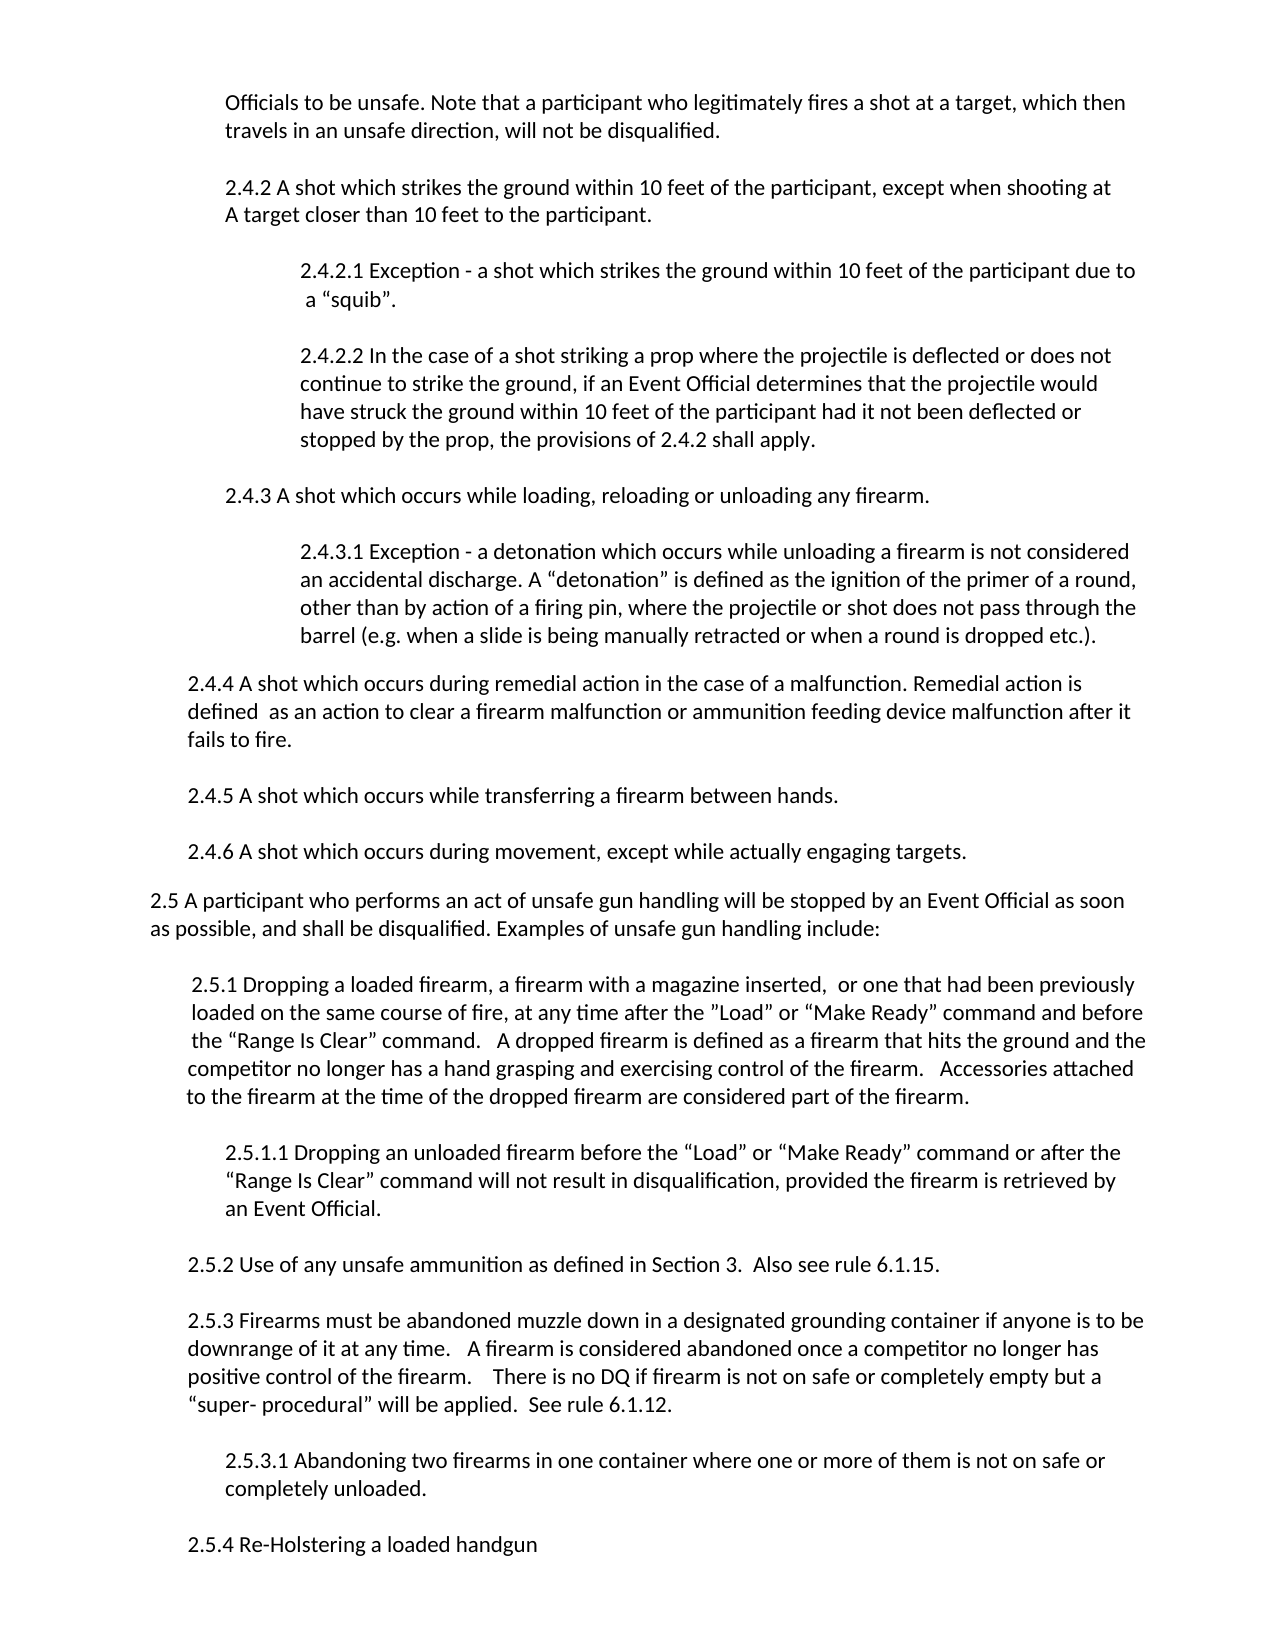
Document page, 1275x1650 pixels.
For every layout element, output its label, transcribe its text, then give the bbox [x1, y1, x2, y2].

text barrel (e.g. when a slide is being manually retracted or when a round is dropped etc.). [300, 621, 1200, 649]
text loaded on the same course of fire, at any time after the ”Load” or “Make Ready” command and before [150, 998, 1200, 1026]
text stopped by the prop, the provisions of 2.4.2 shall apply. [300, 425, 1200, 453]
text 2.5 A participant who performs an act of unsafe gun handling will be stopped by an Event Official as soon [150, 886, 1200, 914]
text 2.5.3.1 Abandoning two firearms in one container where one or more of them is not on safe or [225, 1446, 1200, 1474]
text completely unloaded. [225, 1474, 1200, 1502]
text 2.5.4 Re-Holstering a loaded handgun [150, 1530, 1200, 1558]
text other than by action of a firing pin, where the projectile or shot does not pass through the [300, 593, 1200, 621]
text an Event Official. [225, 1194, 1200, 1222]
text 2.4.3.1 Exception - a detonation which occurs while unloading a firearm is not considered [300, 537, 1200, 565]
text 2.5.2 Use of any unsafe ammunition as defined in Section 3. Also see rule 6.1.15. [150, 1250, 1200, 1278]
text a “squib”. [225, 285, 1200, 313]
text “Range Is Clear” command will not result in disqualification, provided the firearm is retrieved by [225, 1166, 1200, 1194]
text positive control of the firearm. There is no DQ if firearm is not on safe or completely empty but a [187, 1362, 1200, 1390]
text to the firearm at the time of the dropped firearm are considered part of the firearm. [150, 1082, 1200, 1110]
text continue to strike the ground, if an Event Official determines that the projectile would [300, 369, 1200, 397]
text 2.5.1.1 Dropping an unloaded firearm before the “Load” or “Make Ready” command or after the [225, 1138, 1200, 1166]
text have struck the ground within 10 feet of the participant had it not been deflected or [300, 397, 1200, 425]
text 2.4.5 A shot which occurs while transferring a firearm between hands. [187, 781, 1200, 809]
text fails to fire. [187, 725, 1200, 753]
text an accidental discharge. A “detonation” is defined as the ignition of the primer of a round, [300, 565, 1200, 593]
text Officials to be unsafe. Note that a participant who legitimately fires a shot at a target, which then [225, 88, 1200, 117]
text 2.5.3 Firearms must be abandoned muzzle down in a designated grounding container if anyone is to be downrange of it at any time. A firearm is considered abandoned once a competitor no longer has [187, 1306, 1200, 1362]
text defined as an action to clear a firearm malfunction or ammunition feeding device malfunction after it [187, 697, 1200, 725]
text A target closer than 10 feet to the participant. [225, 201, 1200, 229]
text 2.4.3 A shot which occurs while loading, reloading or unloading any firearm. [150, 481, 1200, 509]
text 2.4.6 A shot which occurs during movement, except while actually engaging targets. [150, 837, 1200, 865]
text as possible, and shall be disqualified. Examples of unsafe gun handling include: [150, 914, 1200, 942]
text “super- procedural” will be applied. See rule 6.1.12. [187, 1390, 1200, 1418]
text 2.5.1 Dropping a loaded firearm, a firearm with a magazine inserted, or one that had been previously [150, 970, 1200, 998]
text travels in an unsafe direction, will not be disqualified. [225, 117, 1200, 144]
text 2.4.2 A shot which strikes the ground within 10 feet of the participant, except when shooting at [225, 173, 1200, 201]
text 2.4.4 A shot which occurs during remedial action in the case of a malfunction. Remedial action is [187, 669, 1200, 697]
text 2.4.2.1 Exception - a shot which strikes the ground within 10 feet of the participant due to [225, 257, 1200, 285]
text 2.4.2.2 In the case of a shot striking a prop where the projectile is deflected or does not [300, 341, 1200, 369]
text the “Range Is Clear” command. A dropped firearm is defined as a firearm that hits the ground and the competitor no longer has a hand grasping and exercising control of the firearm. Accessories attached [150, 1026, 1200, 1082]
